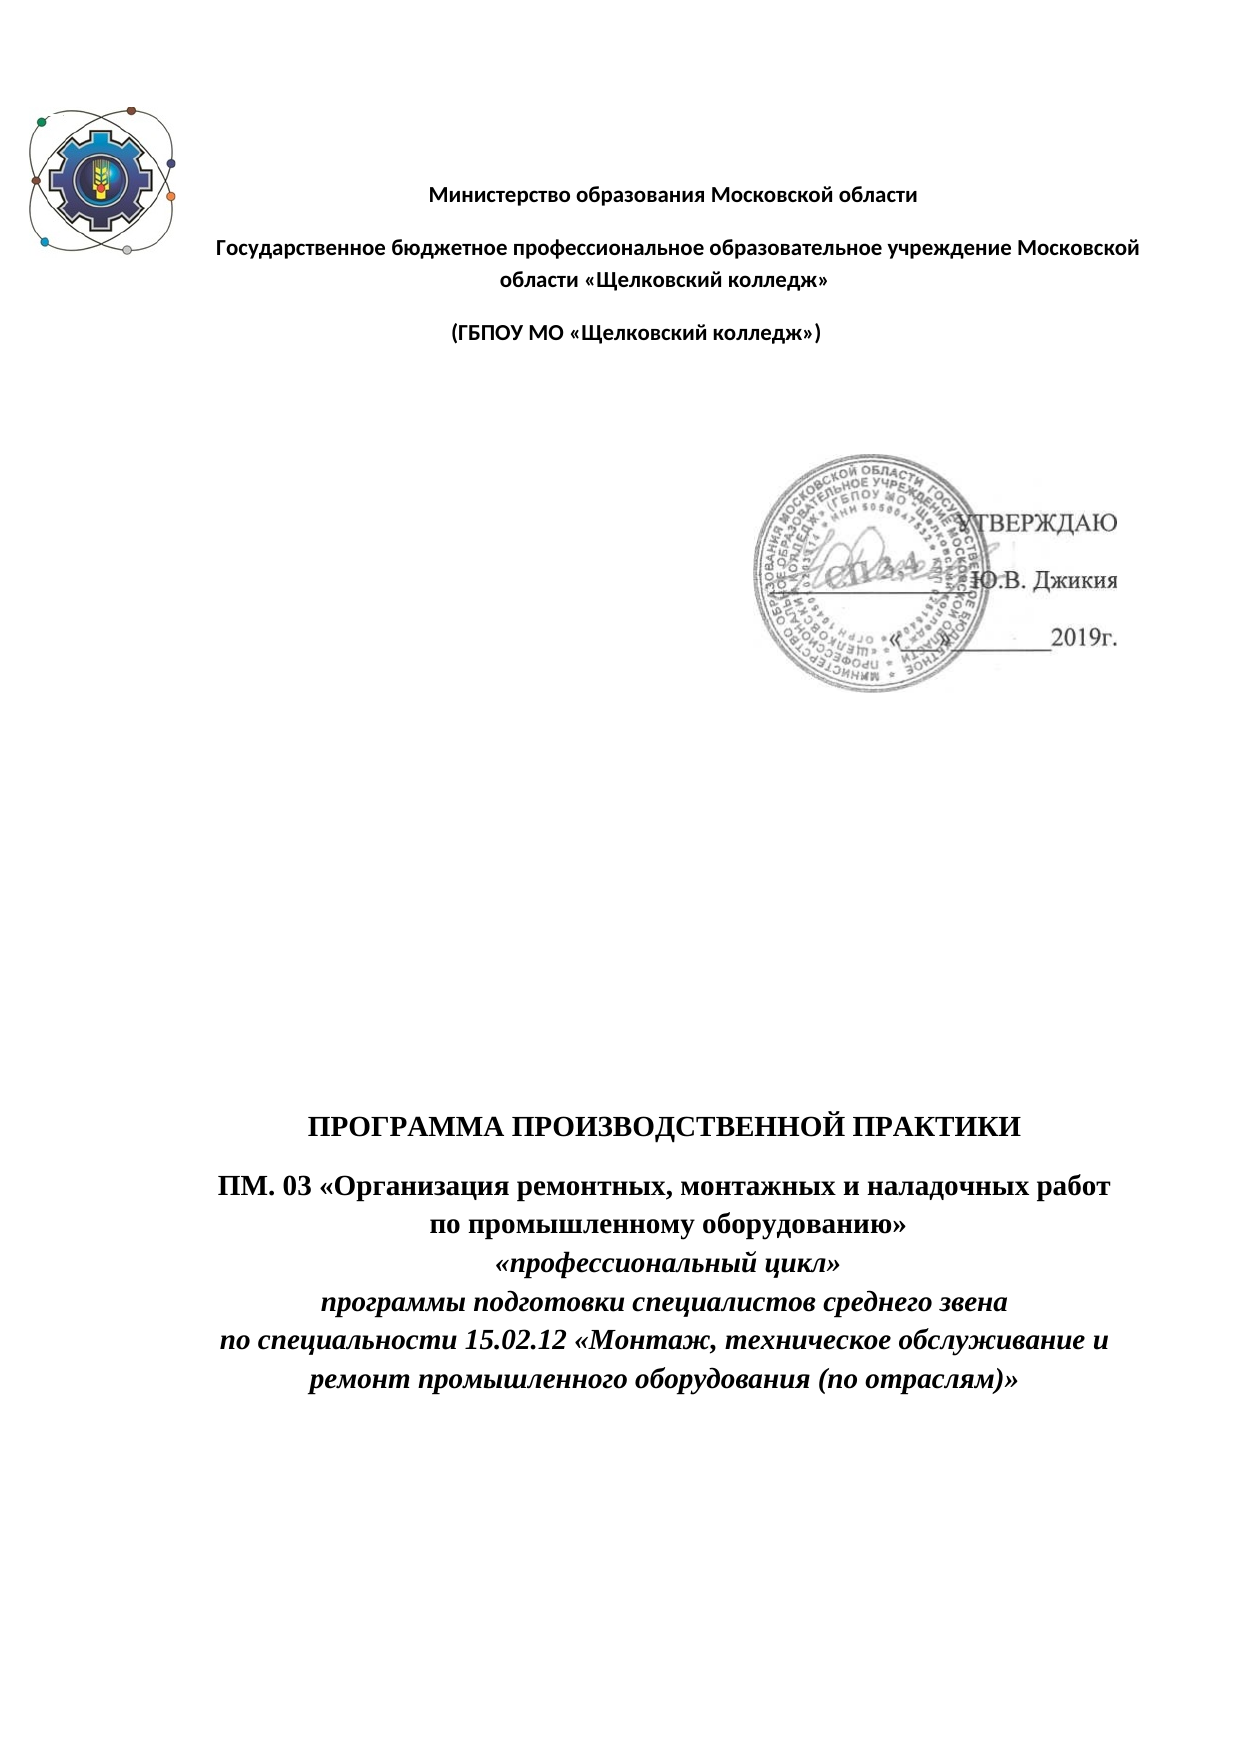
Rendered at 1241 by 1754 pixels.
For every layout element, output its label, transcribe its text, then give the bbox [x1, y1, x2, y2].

text по специальности 15.02.12 «Монтаж, техническое обслуживание и ремонт промышленного оборудования (по отраслям)» [177, 1322, 1152, 1394]
text Государственное бюджетное профессиональное образовательное учреждение Московской области «Щелковский колледж» [121, 233, 1152, 293]
picture [29, 107, 176, 258]
text программы подготовки специалистов среднего звена [177, 1284, 1152, 1317]
text Министерство образования Московской области [177, 180, 1152, 208]
text по промышленному оборудованию» [177, 1207, 1152, 1240]
text ПРОГРАММа ПРОИЗВОДСТВЕННОЙ ПРАКТИКИ [177, 1109, 1152, 1142]
text ПМ. 03 «Организация ремонтных, монтажных и наладочных работ [177, 1168, 1152, 1202]
text «профессиональный цикл» [177, 1245, 1152, 1279]
table_header [742, 410, 1152, 717]
text (ГБПОУ МО «Щелковский колледж») [121, 318, 1152, 346]
picture [753, 454, 1118, 693]
